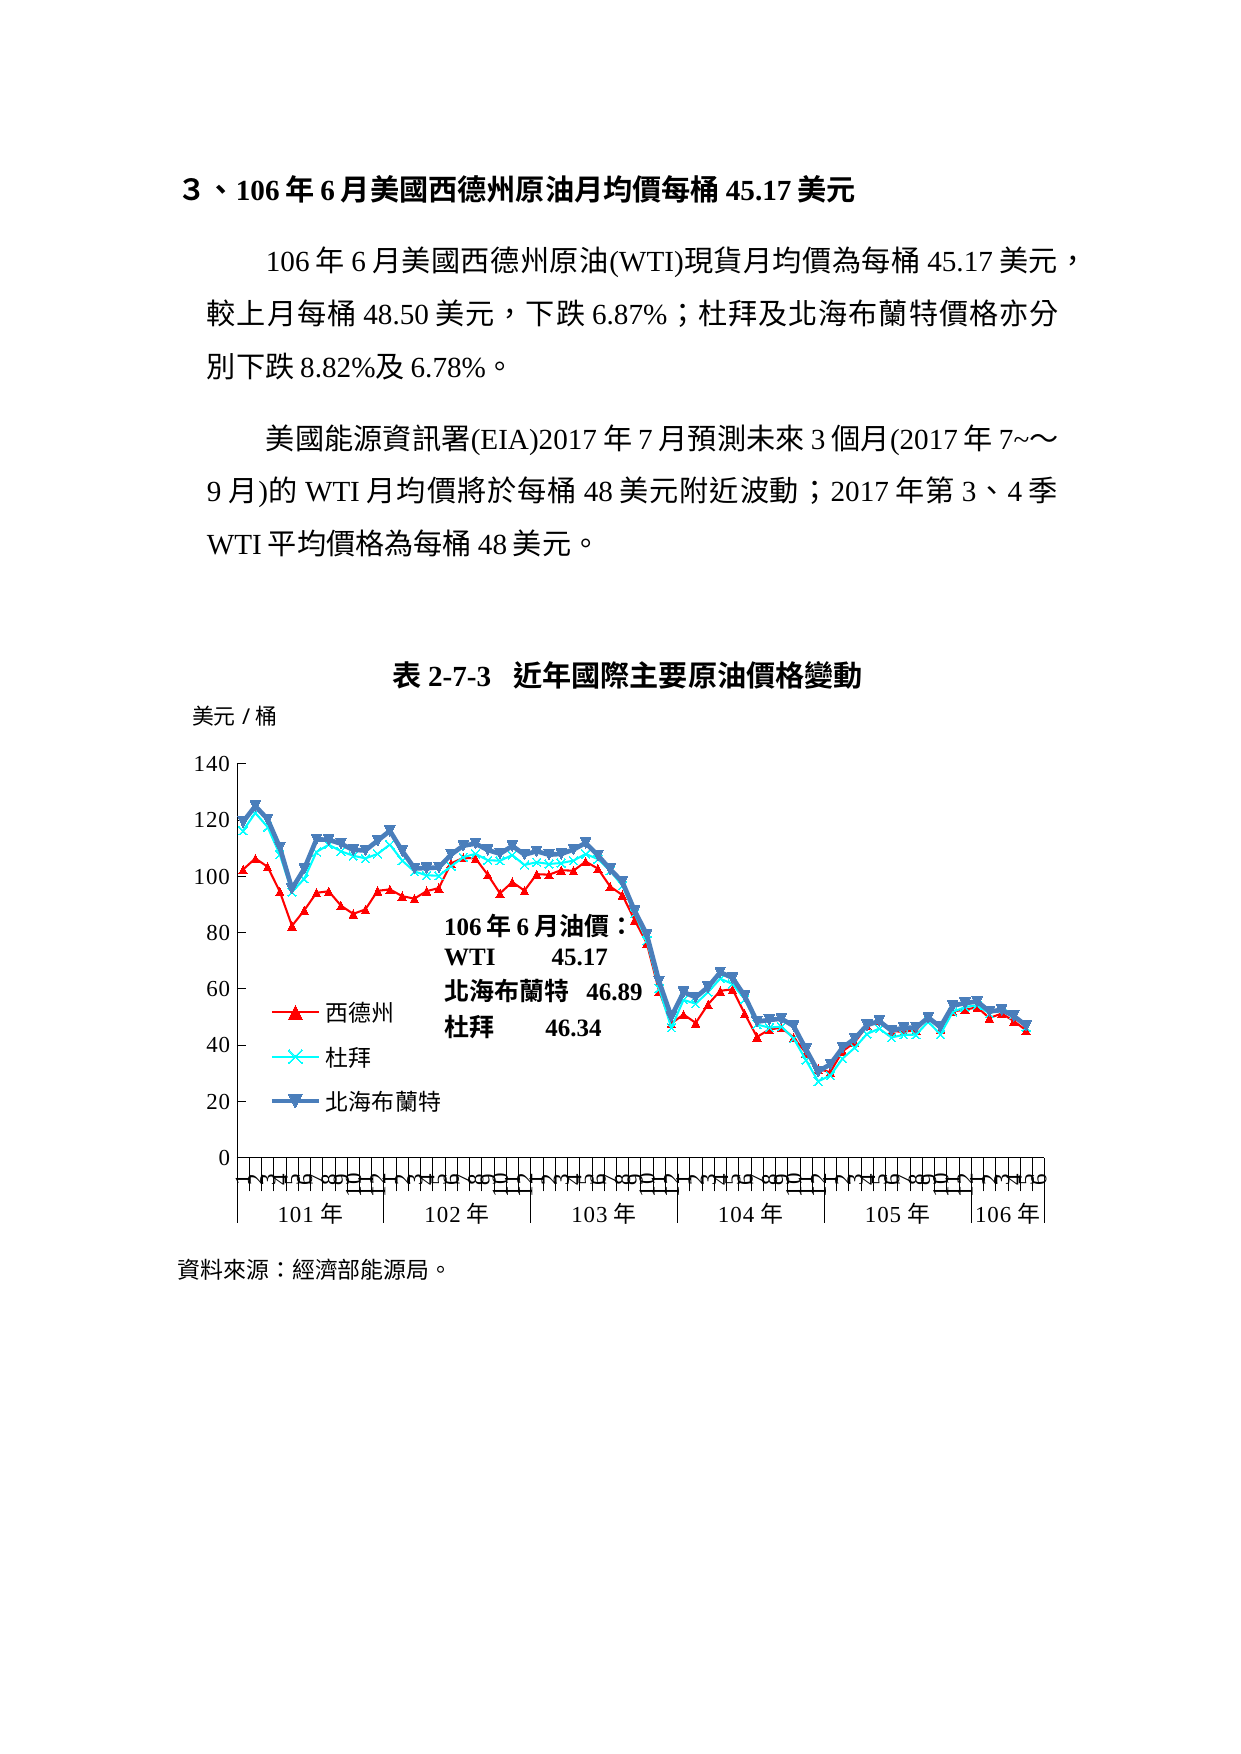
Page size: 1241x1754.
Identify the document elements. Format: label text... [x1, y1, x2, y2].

text 資料來源：經濟部能源局。 [177, 1252, 1063, 1285]
text 表 2-7-3 近年國際主要原油價格變動 [177, 653, 1078, 695]
text ３、106年6月美國西德州原油月均價每桶45.17美元 [177, 166, 1063, 209]
text 美國能源資訊署(EIA)2017年7月預測未來3個月(2017年7~～9月)的WTI月均價將於每桶48美元附近波動；2017年第3、4季WTI平均價格為每桶48美元。 [207, 415, 1058, 563]
text 106年6月美國西德州原油(WTI)現貨月均價為每桶45.17美元，較上月每桶48.50美元，下跌6.87%；杜拜及北海布蘭特價格亦分別下跌8.82%及6.78%。 [207, 238, 1058, 386]
